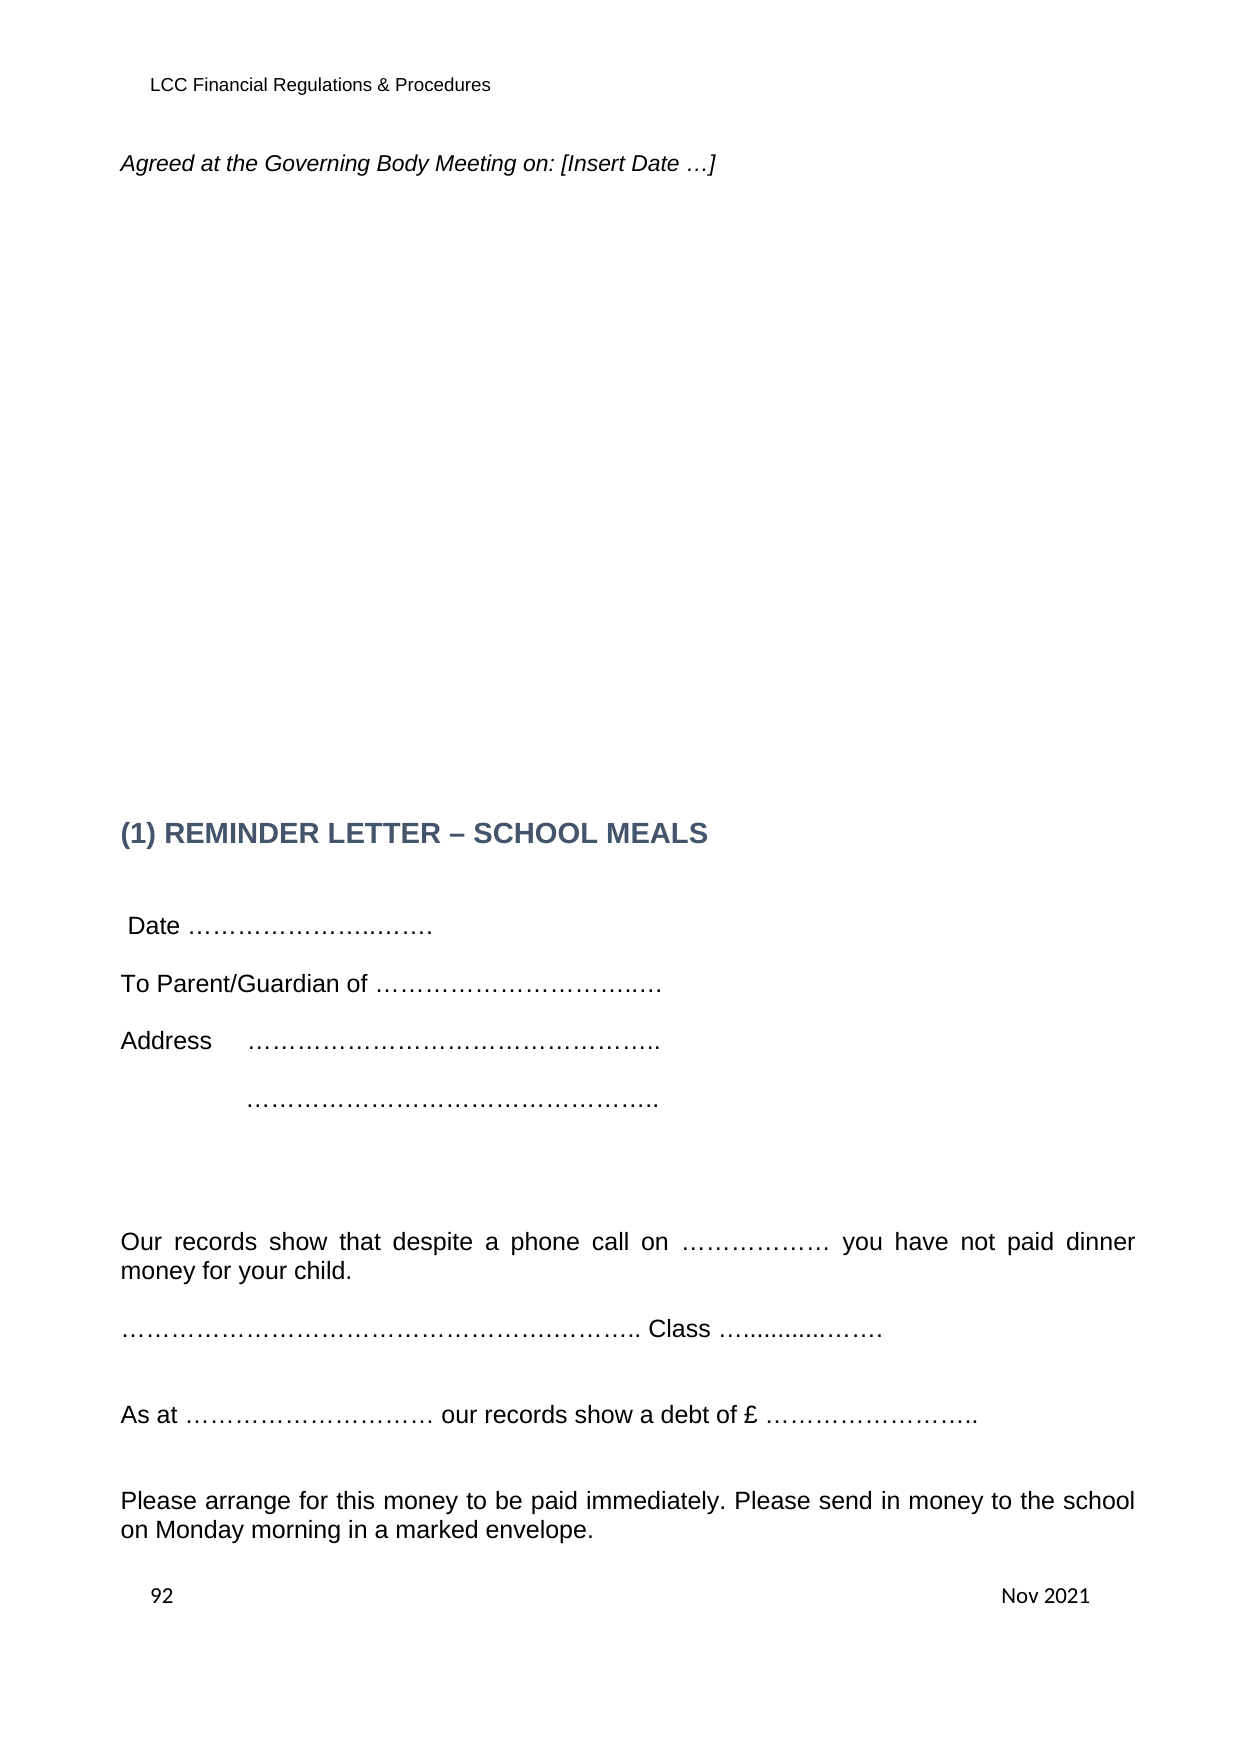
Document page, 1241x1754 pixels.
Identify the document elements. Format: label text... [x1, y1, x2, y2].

text As at ………………………… our records show a debt of £ …………………….. [120, 1400, 1137, 1429]
text Please arrange for this money to be paid immediately. Please send in money to the school on Monday morning in a marked envelope. [120, 1486, 1137, 1544]
text Date …………………..……. [120, 911, 1137, 940]
text …………………………………………….……….. Class …............……. [120, 1314, 1137, 1342]
text To Parent/Guardian of …………………………..… [120, 969, 1137, 997]
text Agreed at the Governing Body Meeting on: [Insert Date …] [120, 150, 1137, 176]
text (1) REMINDER LETTER – SCHOOL MEALS [120, 816, 1137, 849]
text Our records show that despite a phone call on ……………… you have not paid dinner money for your child. [120, 1227, 1137, 1285]
text Address ………………………………………….. [120, 1026, 1137, 1055]
text ………………………………………….. [120, 1084, 1137, 1112]
